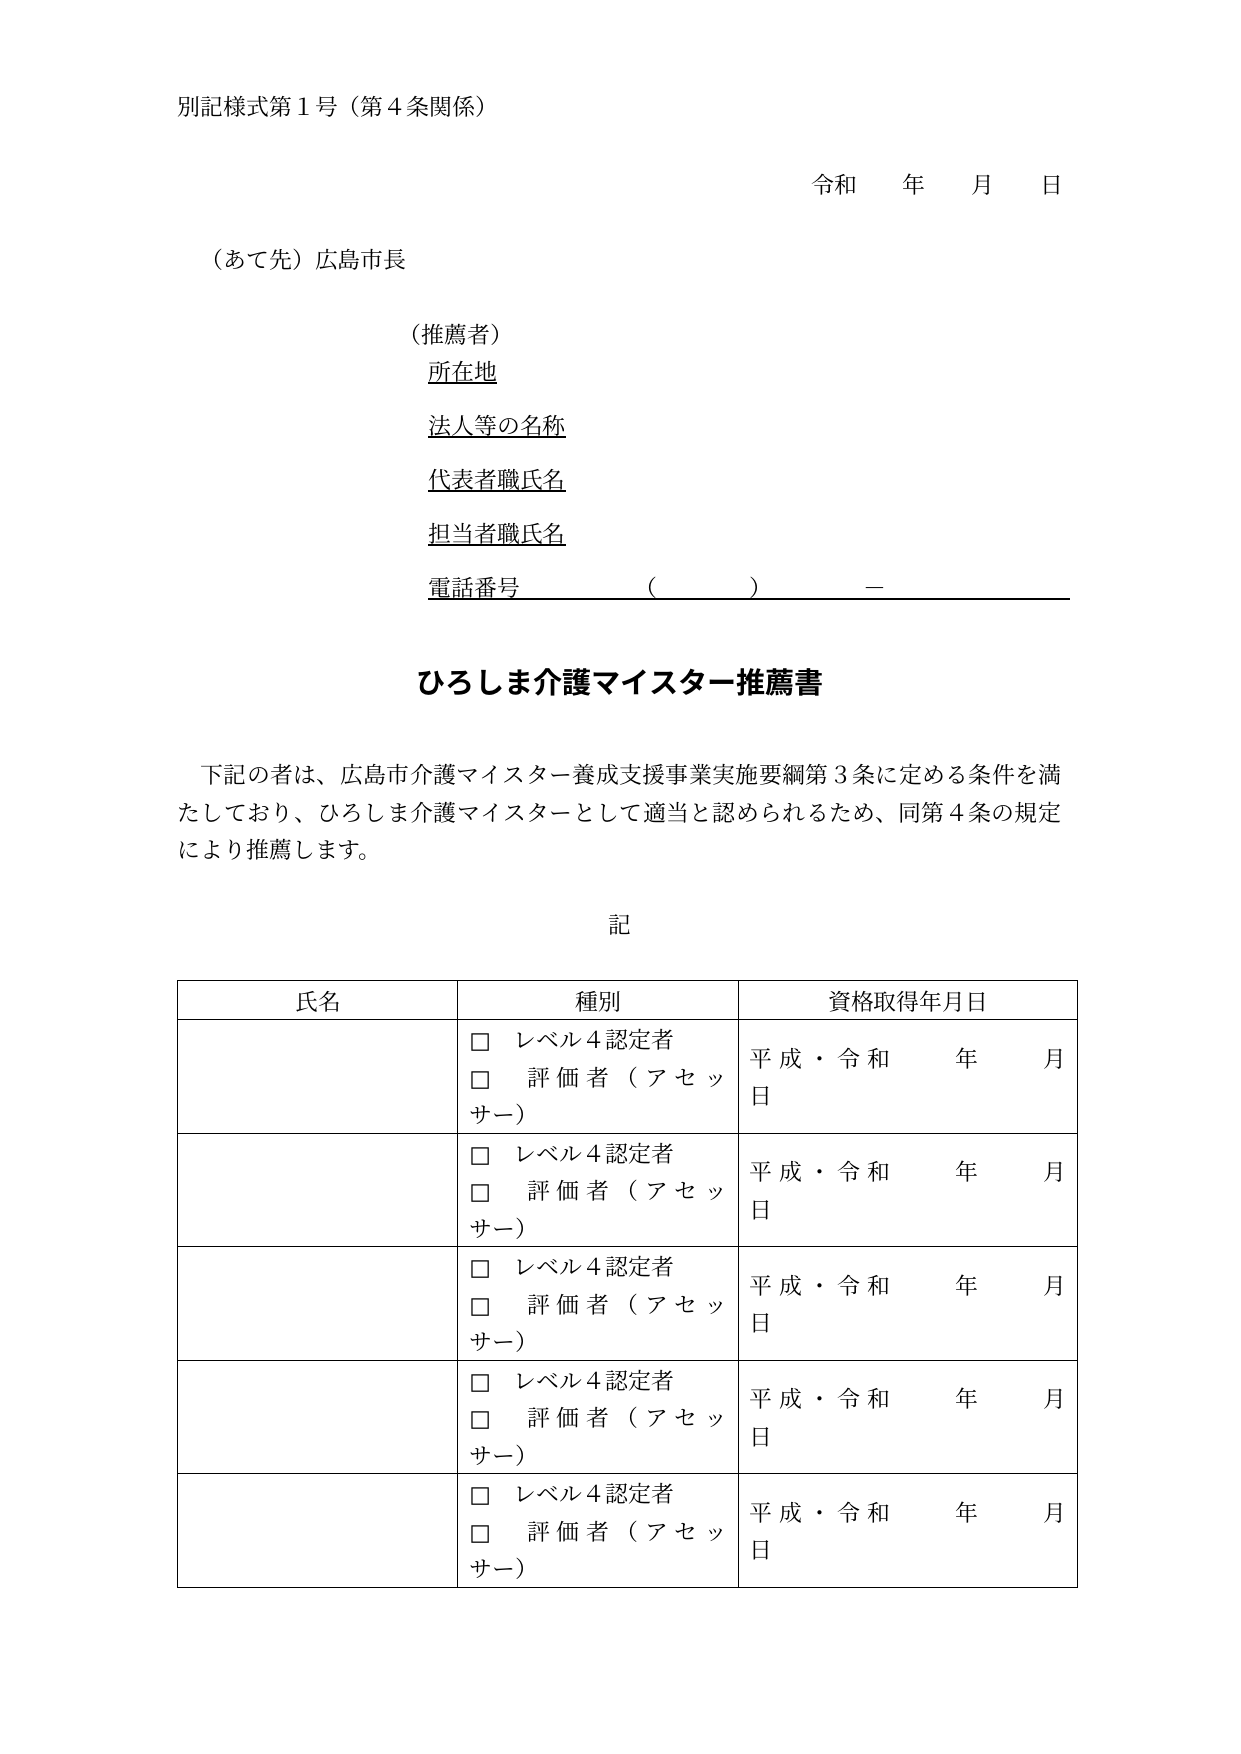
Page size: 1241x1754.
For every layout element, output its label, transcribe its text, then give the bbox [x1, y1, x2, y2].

table_cell [178, 1134, 457, 1246]
table_cell [178, 1020, 457, 1132]
table_header 資格取得年月日 [739, 981, 1077, 1019]
text 担当者職氏名 [428, 514, 1063, 551]
table_cell [178, 1247, 457, 1359]
text 電話番号 （ ） － [341, 568, 1078, 605]
table_cell □ レベル４認定者 □ 評価者（アセッサー） [458, 1247, 738, 1359]
table_cell 平成・令和 年 月 日 [739, 1474, 1077, 1587]
table_cell [178, 1361, 457, 1473]
text 下記の者は、広島市介護マイスター養成支援事業実施要綱第３条に定める条件を満たしており、ひろしま介護マイスターとして適当と認められるため、同第４条の規定により推薦します。 [177, 755, 1063, 868]
table_header 氏名 [178, 981, 457, 1019]
text 所在地 [428, 352, 1063, 389]
text （あて先）広島市長 [177, 239, 1063, 277]
table_cell [178, 1474, 457, 1587]
table_cell 平成・令和 年 月 日 [739, 1247, 1077, 1359]
table_cell 平成・令和 年 月 日 [739, 1020, 1077, 1132]
text （推薦者） [398, 314, 1063, 352]
table_cell 平成・令和 年 月 日 [739, 1361, 1077, 1473]
table_cell 平成・令和 年 月 日 [739, 1134, 1077, 1246]
text ひろしま介護マイスター推薦書 [177, 643, 1063, 718]
table_cell □ レベル４認定者 □ 評価者（アセッサー） [458, 1020, 738, 1132]
text 記 [177, 905, 1063, 943]
table_header 種別 [458, 981, 738, 1019]
table_cell □ レベル４認定者 □ 評価者（アセッサー） [458, 1474, 738, 1587]
text 代表者職氏名 [428, 460, 1063, 497]
table_cell □ レベル４認定者 □ 評価者（アセッサー） [458, 1361, 738, 1473]
text 令和 年 月 日 [177, 164, 1063, 202]
table_cell □ レベル４認定者 □ 評価者（アセッサー） [458, 1134, 738, 1246]
text 法人等の名称 [428, 406, 1063, 443]
